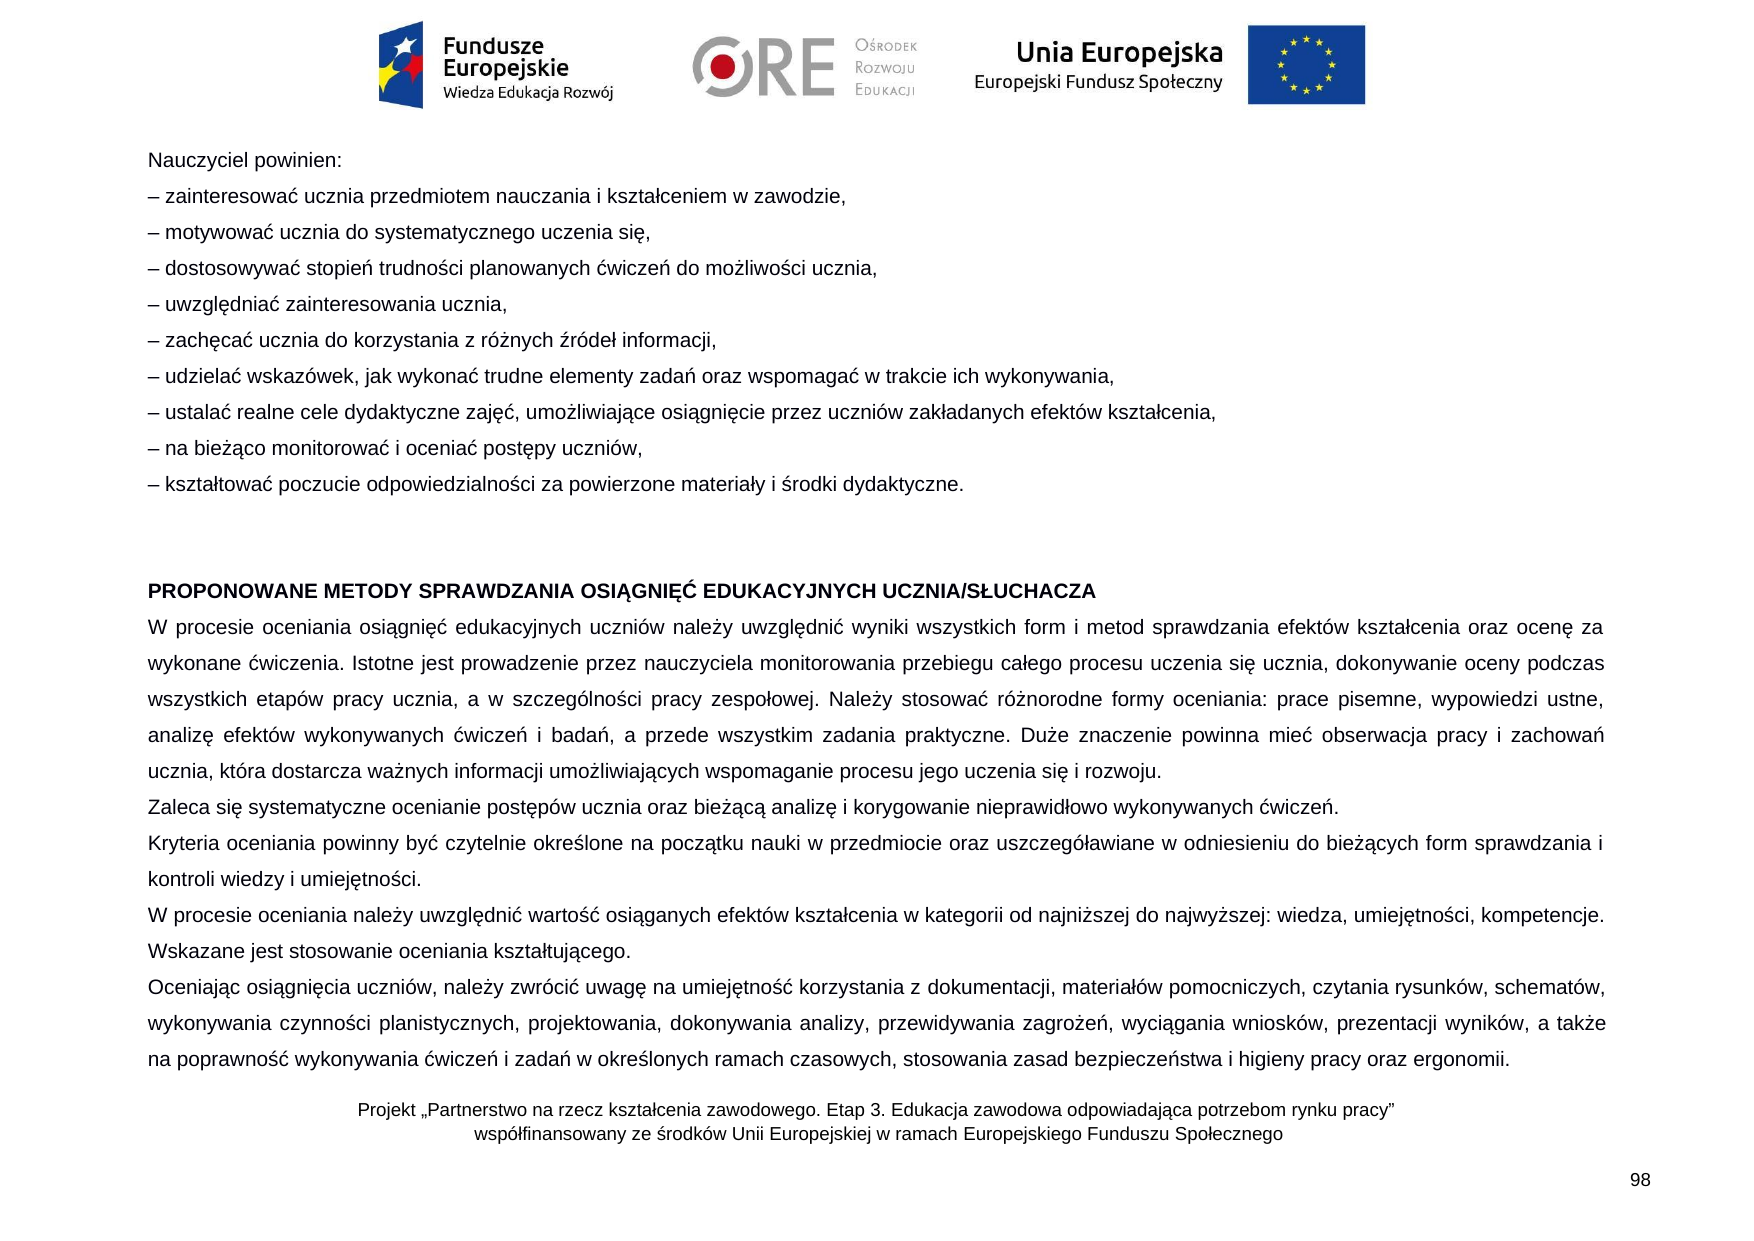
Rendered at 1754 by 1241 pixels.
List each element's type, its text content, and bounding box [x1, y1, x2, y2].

picture [357, 0, 1392, 130]
text – ustalać realne cele dydaktyczne zajęć, umożliwiające osiągnięcie przez uczniów zakładanych efektów kształcenia, [148, 399, 1606, 423]
text – na bieżąco monitorować i oceniać postępy uczniów, [148, 436, 1606, 459]
text Zaleca się systematyczne ocenianie postępów ucznia oraz bieżącą analizę i korygowanie nieprawidłowo wykonywanych ćwiczeń. [148, 795, 1606, 819]
text W procesie oceniania należy uwzględnić wartość osiąganych efektów kształcenia w kategorii od najniższej do najwyższej: wiedza, umiejętności, kompetencje. Wskazane jest stosowanie oceniania kształtującego. [148, 903, 1606, 963]
text – zachęcać ucznia do korzystania z różnych źródeł informacji, [148, 328, 1606, 352]
text – motywować ucznia do systematycznego uczenia się, [148, 220, 1606, 244]
text Oceniając osiągnięcia uczniów, należy zwrócić uwagę na umiejętność korzystania z dokumentacji, materiałów pomocniczych, czytania rysunków, schematów, wykonywania czynności planistycznych, projektowania, dokonywania analizy, przewidywania zagrożeń, wyciągania wniosków, prezentacji wyników, a także na poprawność wykonywania ćwiczeń i zadań w określonych ramach czasowych, stosowania zasad bezpieczeństwa i higieny pracy oraz ergonomii. [148, 974, 1606, 1070]
text W procesie oceniania osiągnięć edukacyjnych uczniów należy uwzględnić wyniki wszystkich form i metod sprawdzania efektów kształcenia oraz ocenę za wykonane ćwiczenia. Istotne jest prowadzenie przez nauczyciela monitorowania przebiegu całego procesu uczenia się ucznia, dokonywanie oceny podczas wszystkich etapów pracy ucznia, a w szczególności pracy zespołowej. Należy stosować różnorodne formy oceniania: prace pisemne, wypowiedzi ustne, analizę efektów wykonywanych ćwiczeń i badań, a przede wszystkim zadania praktyczne. Duże znaczenie powinna mieć obserwacja pracy i zachowań ucznia, która dostarcza ważnych informacji umożliwiających wspomaganie procesu jego uczenia się i rozwoju. [148, 615, 1606, 783]
text – kształtować poczucie odpowiedzialności za powierzone materiały i środki dydaktyczne. [148, 471, 1606, 495]
text – udzielać wskazówek, jak wykonać trudne elementy zadań oraz wspomagać w trakcie ich wykonywania, [148, 364, 1606, 388]
text PROPONOWANE METODY SPRAWDZANIA OSIĄGNIĘĆ EDUKACYJNYCH UCZNIA/SŁUCHACZA [148, 579, 1606, 603]
text Nauczyciel powinien: [148, 148, 1606, 172]
text – uwzględniać zainteresowania ucznia, [148, 292, 1606, 316]
text – dostosowywać stopień trudności planowanych ćwiczeń do możliwości ucznia, [148, 256, 1606, 280]
text – zainteresować ucznia przedmiotem nauczania i kształceniem w zawodzie, [148, 184, 1606, 208]
text Kryteria oceniania powinny być czytelnie określone na początku nauki w przedmiocie oraz uszczegóławiane w odniesieniu do bieżących form sprawdzania i kontroli wiedzy i umiejętności. [148, 831, 1606, 891]
